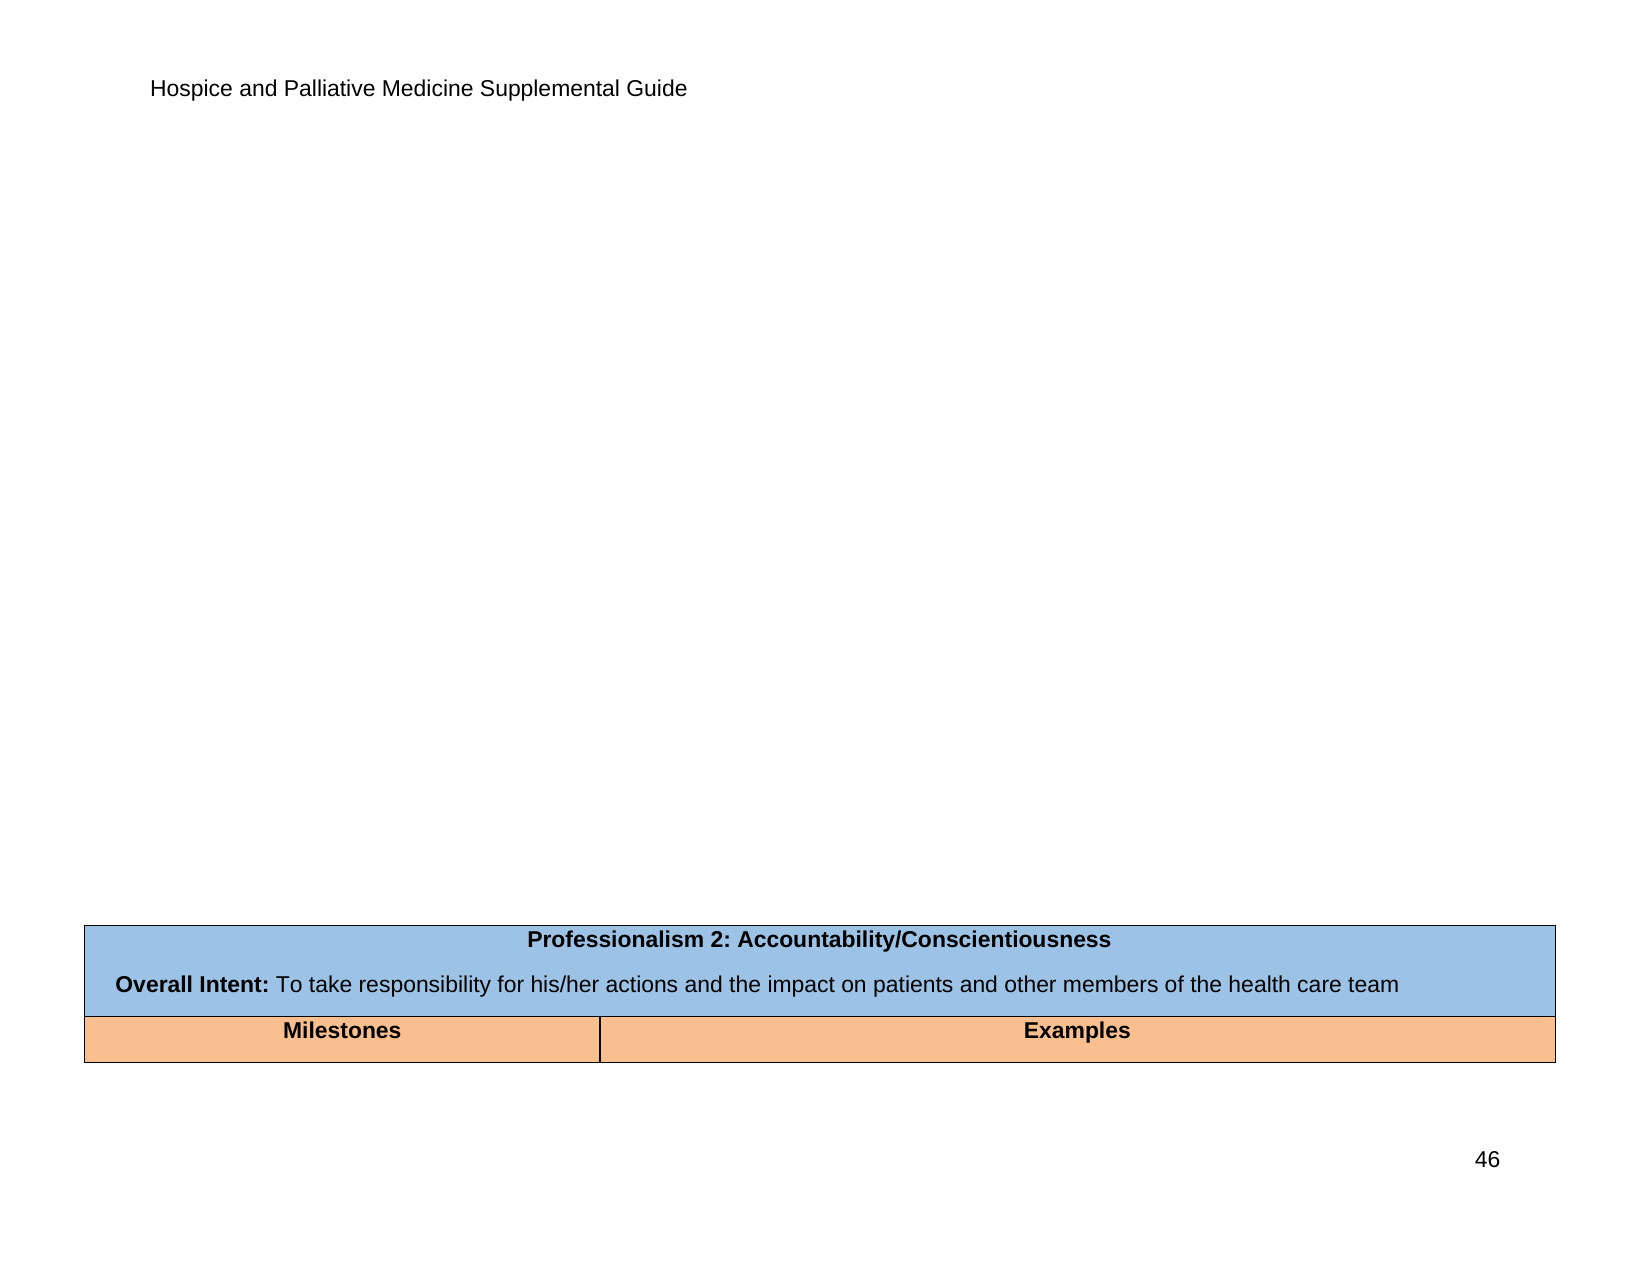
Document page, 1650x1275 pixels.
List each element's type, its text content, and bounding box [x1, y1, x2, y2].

table_header Professionalism 2: Accountability/Conscientiousness Overall Intent: To take responsibility for his/her actions and the impact on patients and other members of the health care team [85, 926, 1555, 1016]
table_cell Examples [601, 1017, 1555, 1062]
table_cell Milestones [85, 1017, 599, 1062]
